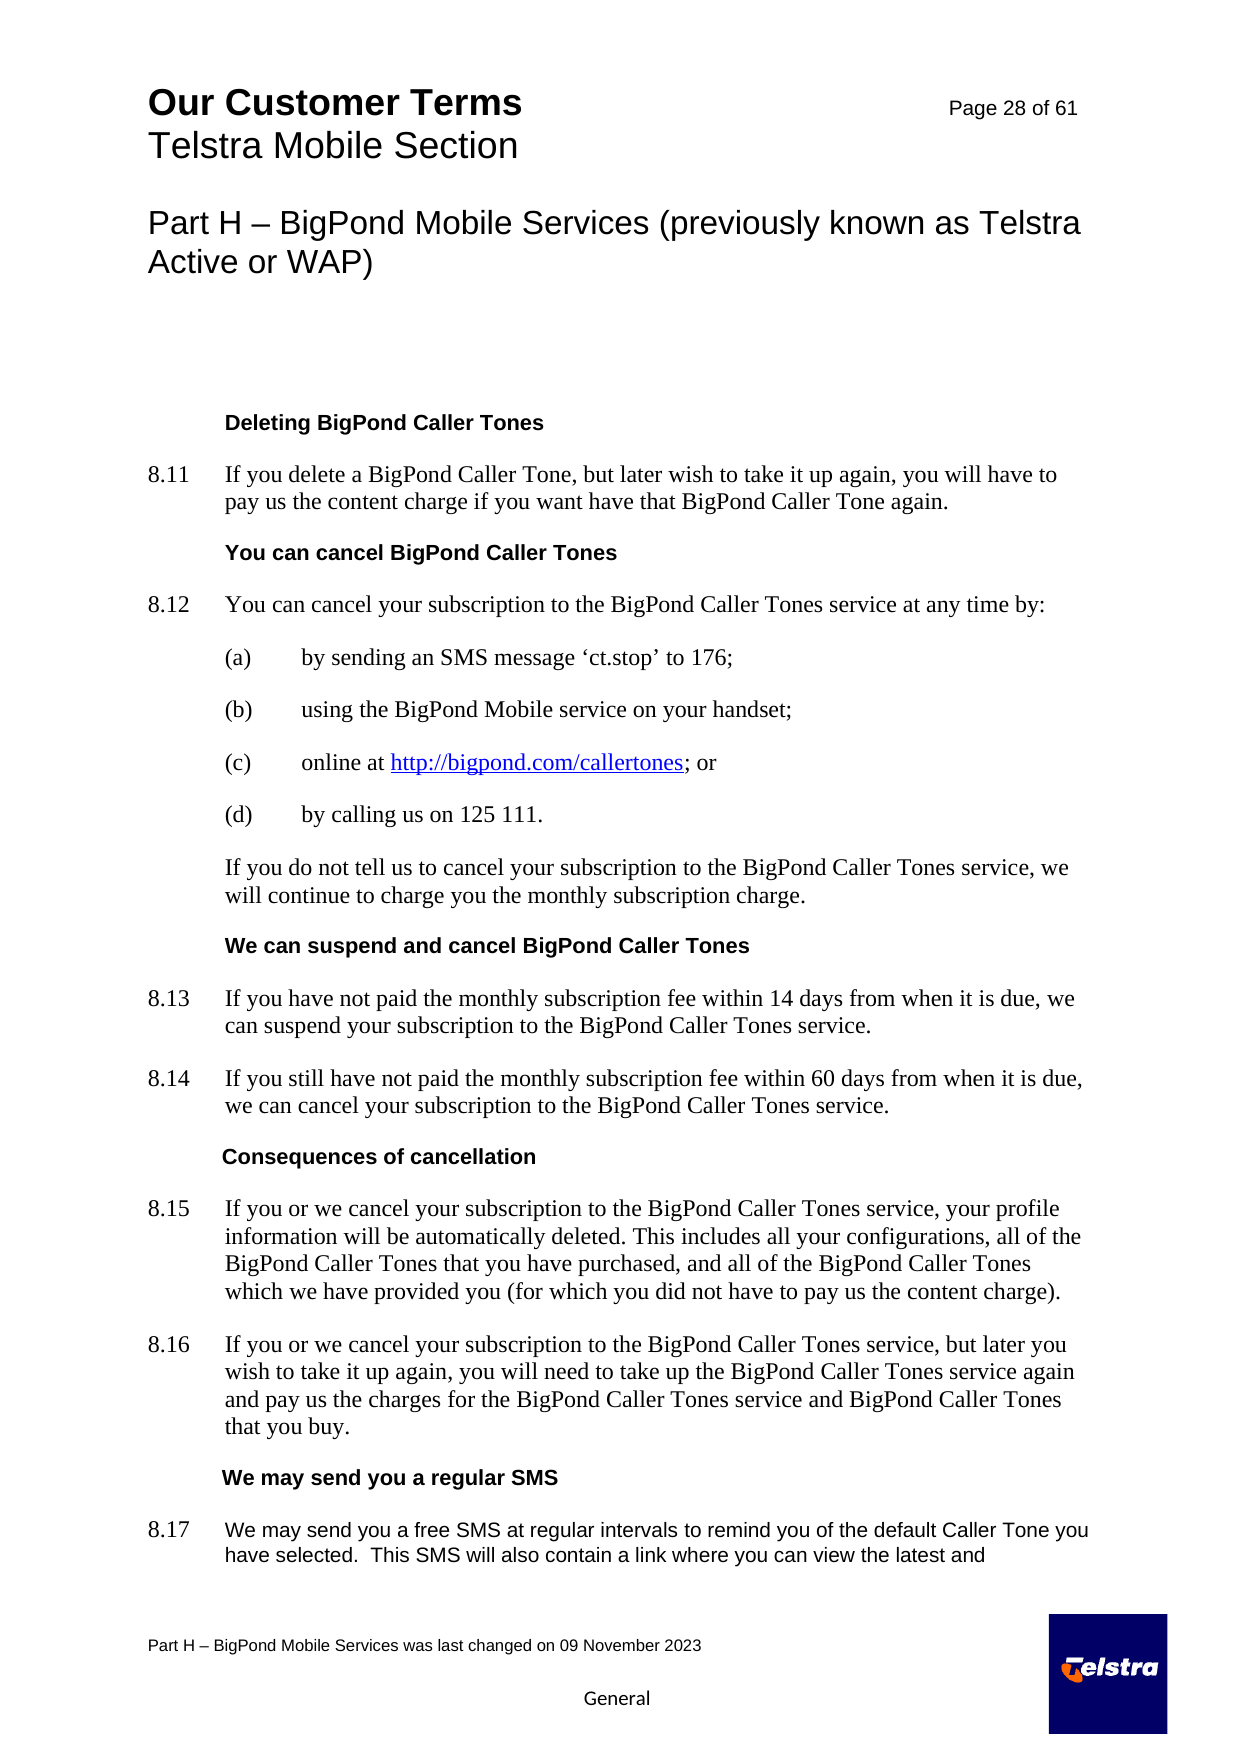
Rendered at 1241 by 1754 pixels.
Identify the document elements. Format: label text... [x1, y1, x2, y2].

subtitle online at http://bigpond.com/callertones; or [224, 748, 1092, 776]
text Consequences of cancellation [148, 1144, 1092, 1169]
subtitle If you or we cancel your subscription to the BigPond Caller Tones service, but later you wish to take it up again, you will need to take up the BigPond Caller Tones service again and pay us the charges for the BigPond Caller Tones service and BigPond Caller Tones that you buy. [148, 1329, 1092, 1440]
subtitle If you or we cancel your subscription to the BigPond Caller Tones service, your profile information will be automatically deleted. This includes all your configurations, all of the BigPond Caller Tones that you have purchased, and all of the BigPond Caller Tones which we have provided you (for which you did not have to pay us the content charge). [148, 1194, 1092, 1304]
text Deleting BigPond Caller Tones [224, 409, 1092, 435]
text We can suspend and cancel BigPond Caller Tones [224, 933, 1092, 958]
subtitle using the BigPond Mobile service on your handset; [224, 695, 1092, 723]
subtitle If you still have not paid the monthly subscription fee within 60 days from when it is due, we can cancel your subscription to the BigPond Caller Tones service. [148, 1064, 1092, 1119]
subtitle by calling us on 125 111. [224, 801, 1092, 828]
subtitle If you do not tell us to cancel your subscription to the BigPond Caller Tones service, we will continue to charge you the monthly subscription charge. [224, 853, 1092, 908]
subtitle If you delete a BigPond Caller Tone, but later wish to take it up again, you will have to pay us the content charge if you want have that BigPond Caller Tone again. [148, 460, 1092, 515]
text We may send you a regular SMS [148, 1465, 1092, 1490]
subtitle If you have not paid the monthly subscription fee within 14 days from when it is due, we can suspend your subscription to the BigPond Caller Tones service. [148, 983, 1092, 1039]
subtitle You can cancel your subscription to the BigPond Caller Tones service at any time by: [148, 590, 1092, 618]
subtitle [148, 1515, 1092, 1567]
picture [1048, 1614, 1168, 1734]
text You can cancel BigPond Caller Tones [224, 540, 1092, 565]
subtitle by sending an SMS message ‘ct.stop’ to 176; [224, 643, 1092, 670]
